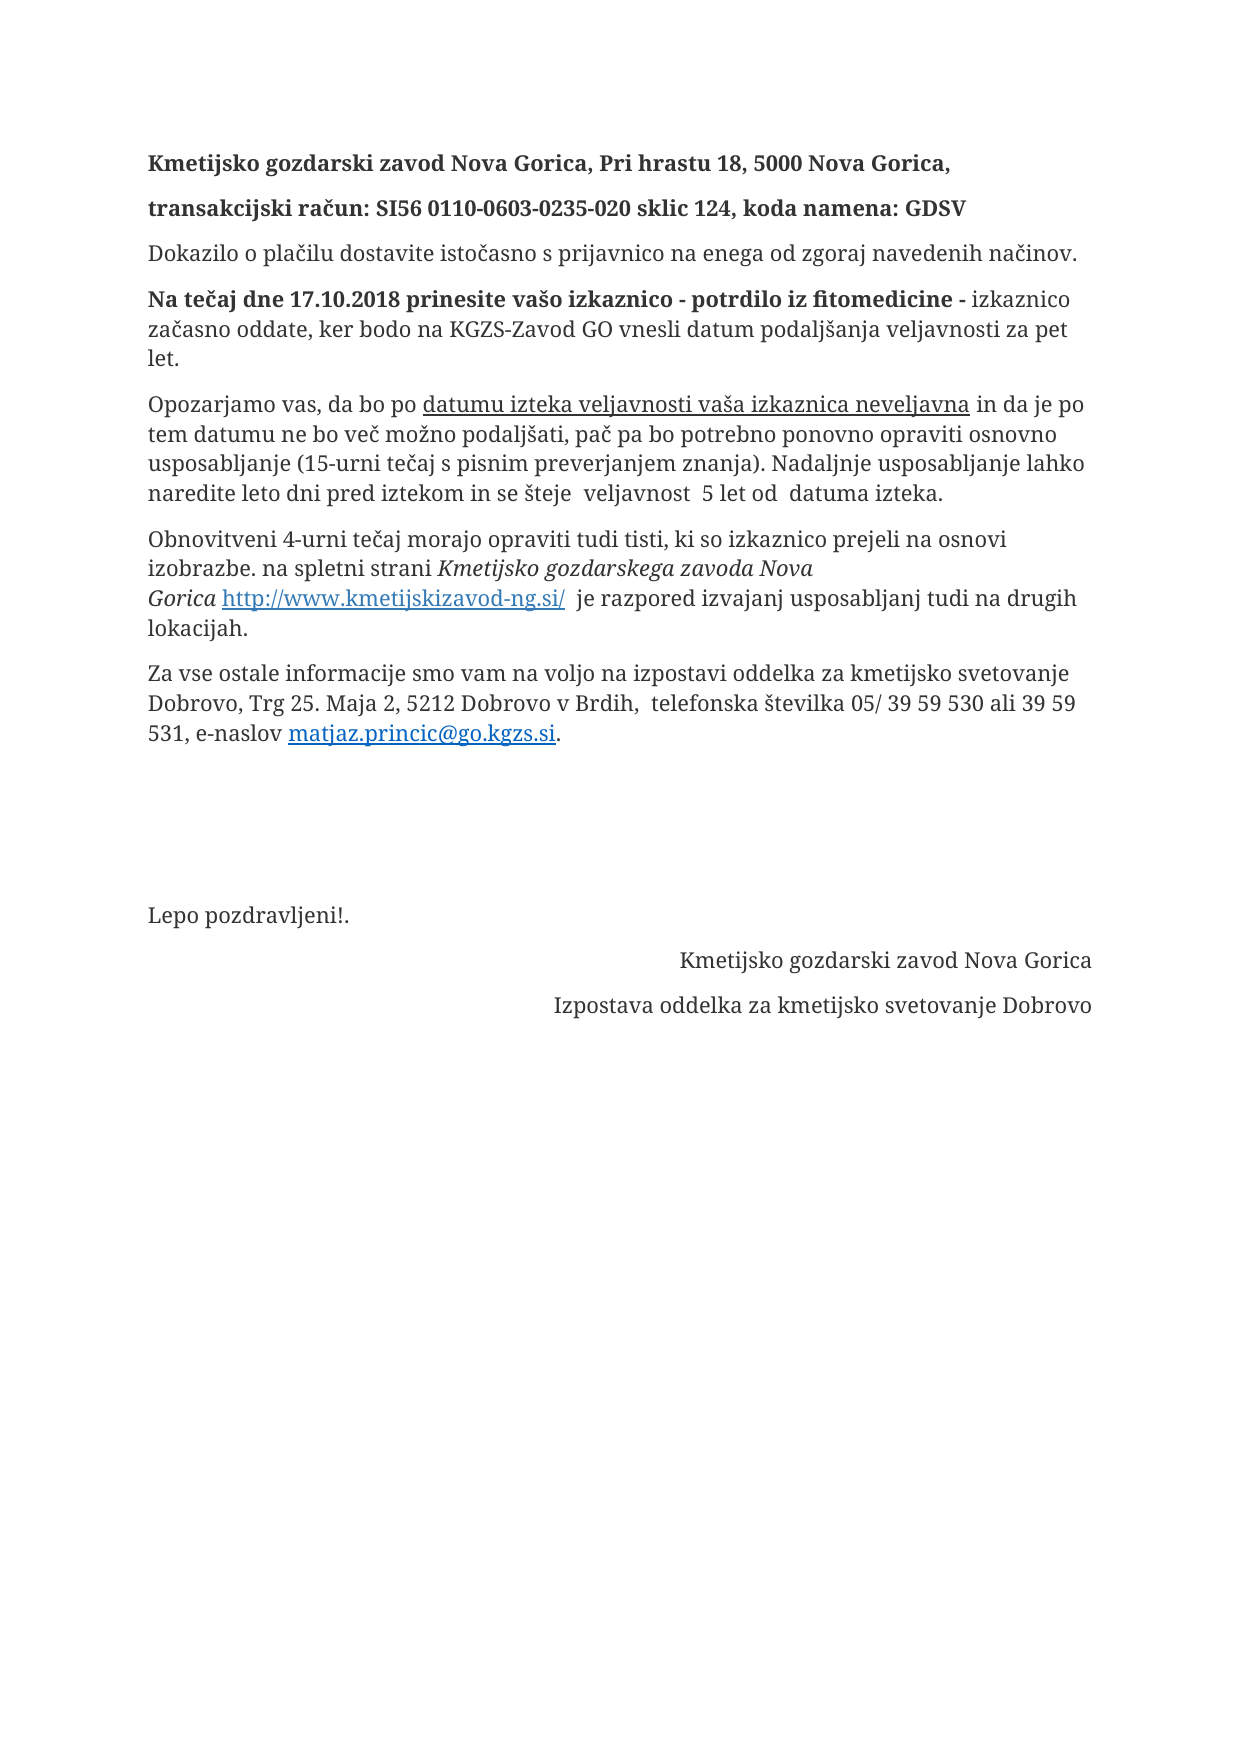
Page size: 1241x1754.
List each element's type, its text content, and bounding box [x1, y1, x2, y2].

text Izpostava oddelka za kmetijsko svetovanje Dobrovo [148, 991, 1093, 1020]
text Kmetijsko gozdarski zavod Nova Gorica, Pri hrastu 18, 5000 Nova Gorica, [148, 148, 1093, 177]
text Opozarjamo vas, da bo po datumu izteka veljavnosti vaša izkaznica neveljavna in da je po tem datumu ne bo več možno podaljšati, pač pa bo potrebno ponovno opraviti osnovno usposabljanje (15-urni tečaj s pisnim preverjanjem znanja). Nadaljnje usposabljanje lahko naredite leto dni pred iztekom in se šteje veljavnost 5 let od datuma izteka. [148, 389, 1093, 508]
text transakcijski račun: SI56 0110-0603-0235-020 sklic 124, koda namena: GDSV [148, 193, 1093, 223]
text Na tečaj dne 17.10.2018 prinesite vašo izkaznico - potrdilo iz fitomedicine - izkaznico začasno oddate, ker bodo na KGZS-Zavod GO vnesli datum podaljšanja veljavnosti za pet let. [148, 284, 1093, 373]
text Dokazilo o plačilu dostavite istočasno s prijavnico na enega od zgoraj navedenih načinov. [148, 238, 1093, 268]
text Obnovitveni 4-urni tečaj morajo opraviti tudi tisti, ki so izkaznico prejeli na osnovi izobrazbe. na spletni strani Kmetijsko gozdarskega zavoda Nova Gorica http://www.kmetijskizavod-ng.si/ je razpored izvajanj usposabljanj tudi na drugih lokacijah. [148, 524, 1093, 643]
text Za vse ostale informacije smo vam na voljo na izpostavi oddelka za kmetijsko svetovanje Dobrovo, Trg 25. Maja 2, 5212 Dobrovo v Brdih, telefonska številka 05/ 39 59 530 ali 39 59 531, e-naslov matjaz.princic@go.kgzs.si. [148, 658, 1093, 748]
text Lepo pozdravljeni!. [148, 900, 1093, 929]
text Kmetijsko gozdarski zavod Nova Gorica [148, 945, 1093, 975]
